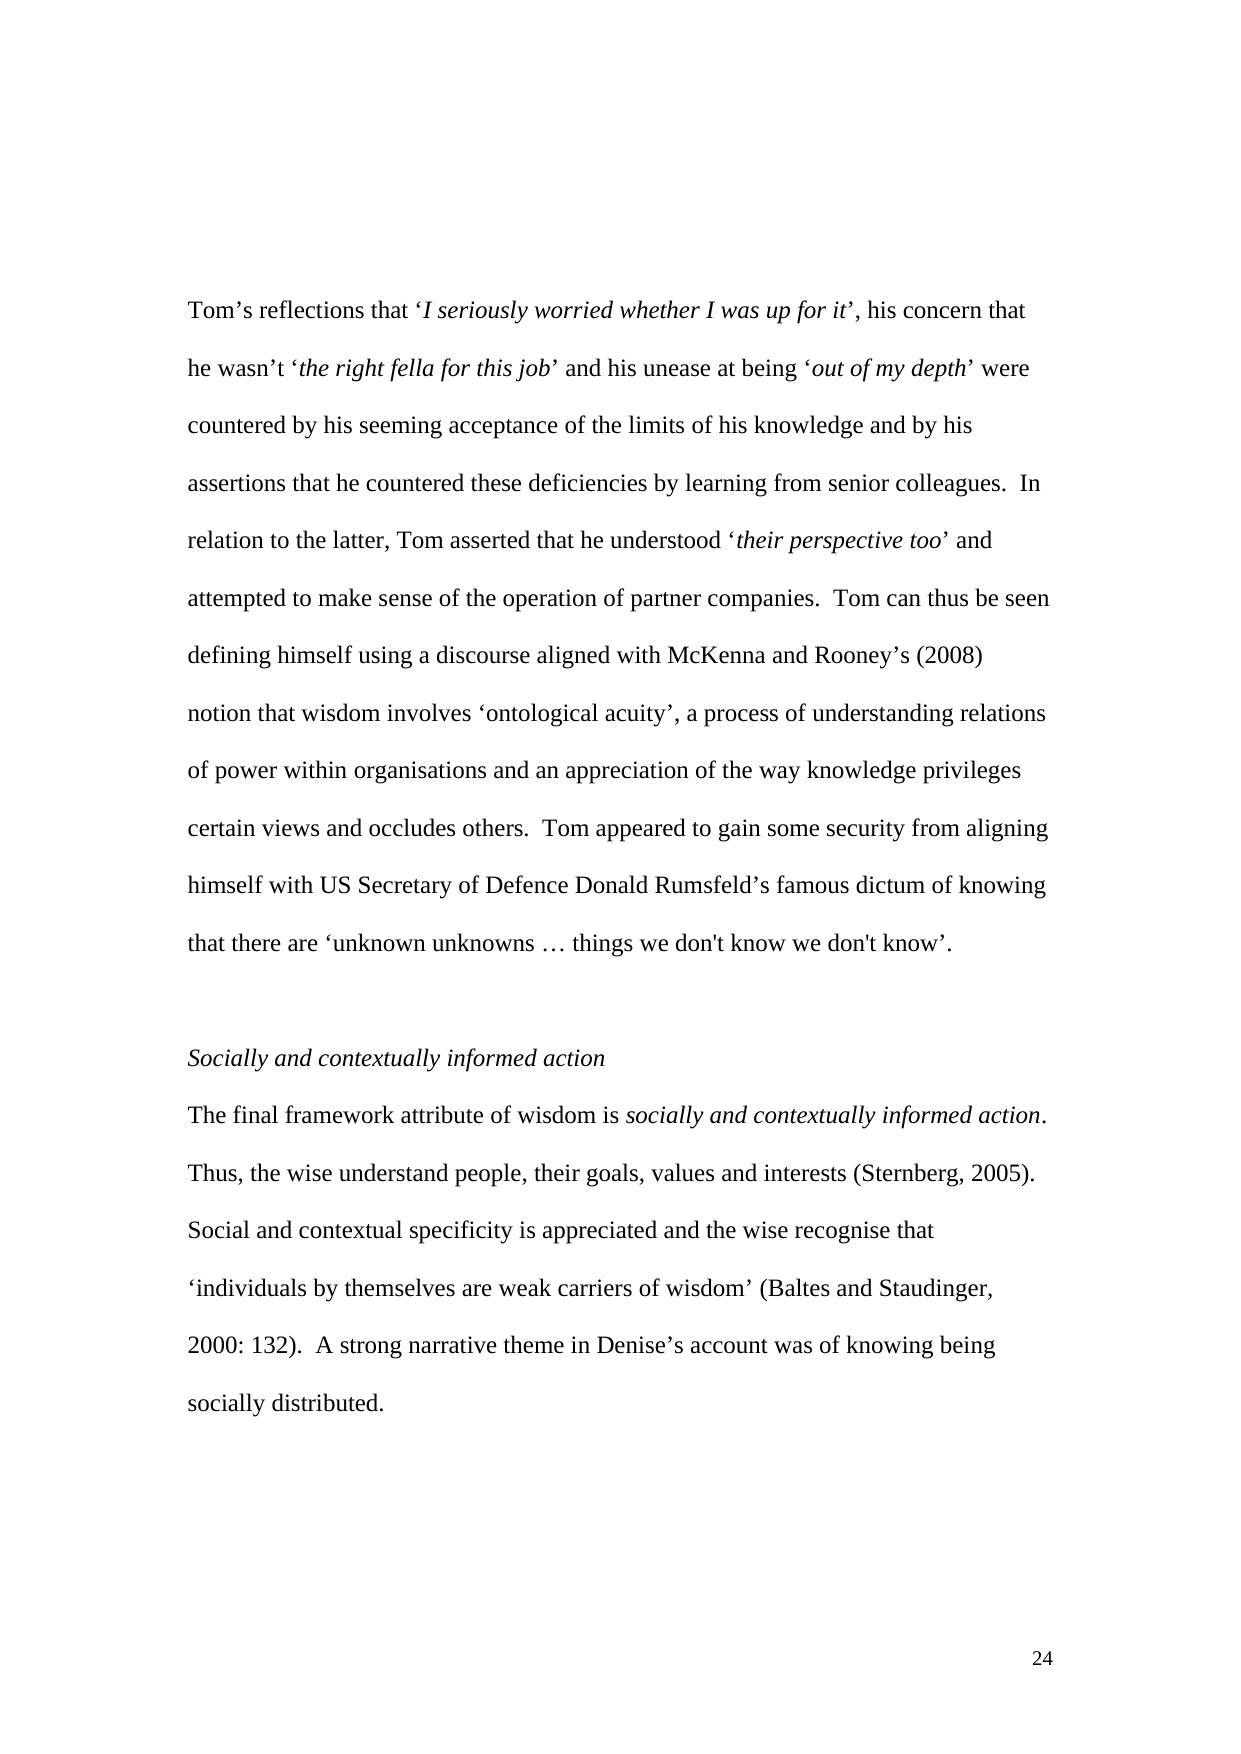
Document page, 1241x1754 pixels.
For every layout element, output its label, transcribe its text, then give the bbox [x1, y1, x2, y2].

subtitle Socially and contextually informed action [187, 1043, 1053, 1072]
text The final framework attribute of wisdom is socially and contextually informed action. Thus, the wise understand people, their goals, values and interests (Sternberg, 2005). Social and contextual specificity is appreciated and the wise recognise that ‘individuals by themselves are weak carriers of wisdom’ (Baltes and Staudinger, 2000: 132). A strong narrative theme in Denise’s account was of knowing being socially distributed. [187, 1100, 1053, 1417]
text Tom’s reflections that ‘I seriously worried whether I was up for it’, his concern that he wasn’t ‘the right fella for this job’ and his unease at being ‘out of my depth’ were countered by his seeming acceptance of the limits of his knowledge and by his assertions that he countered these deficiencies by learning from senior colleagues. In relation to the latter, Tom asserted that he understood ‘their perspective too’ and attempted to make sense of the operation of partner companies. Tom can thus be seen defining himself using a discourse aligned with McKenna and Rooney’s (2008) notion that wisdom involves ‘ontological acuity’, a process of understanding relations of power within organisations and an appreciation of the way knowledge privileges certain views and occludes others. Tom appeared to gain some security from aligning himself with US Secretary of Defence Donald Rumsfeld’s famous dictum of knowing that there are ‘unknown unknowns … things we don't know we don't know’. [187, 295, 1053, 957]
